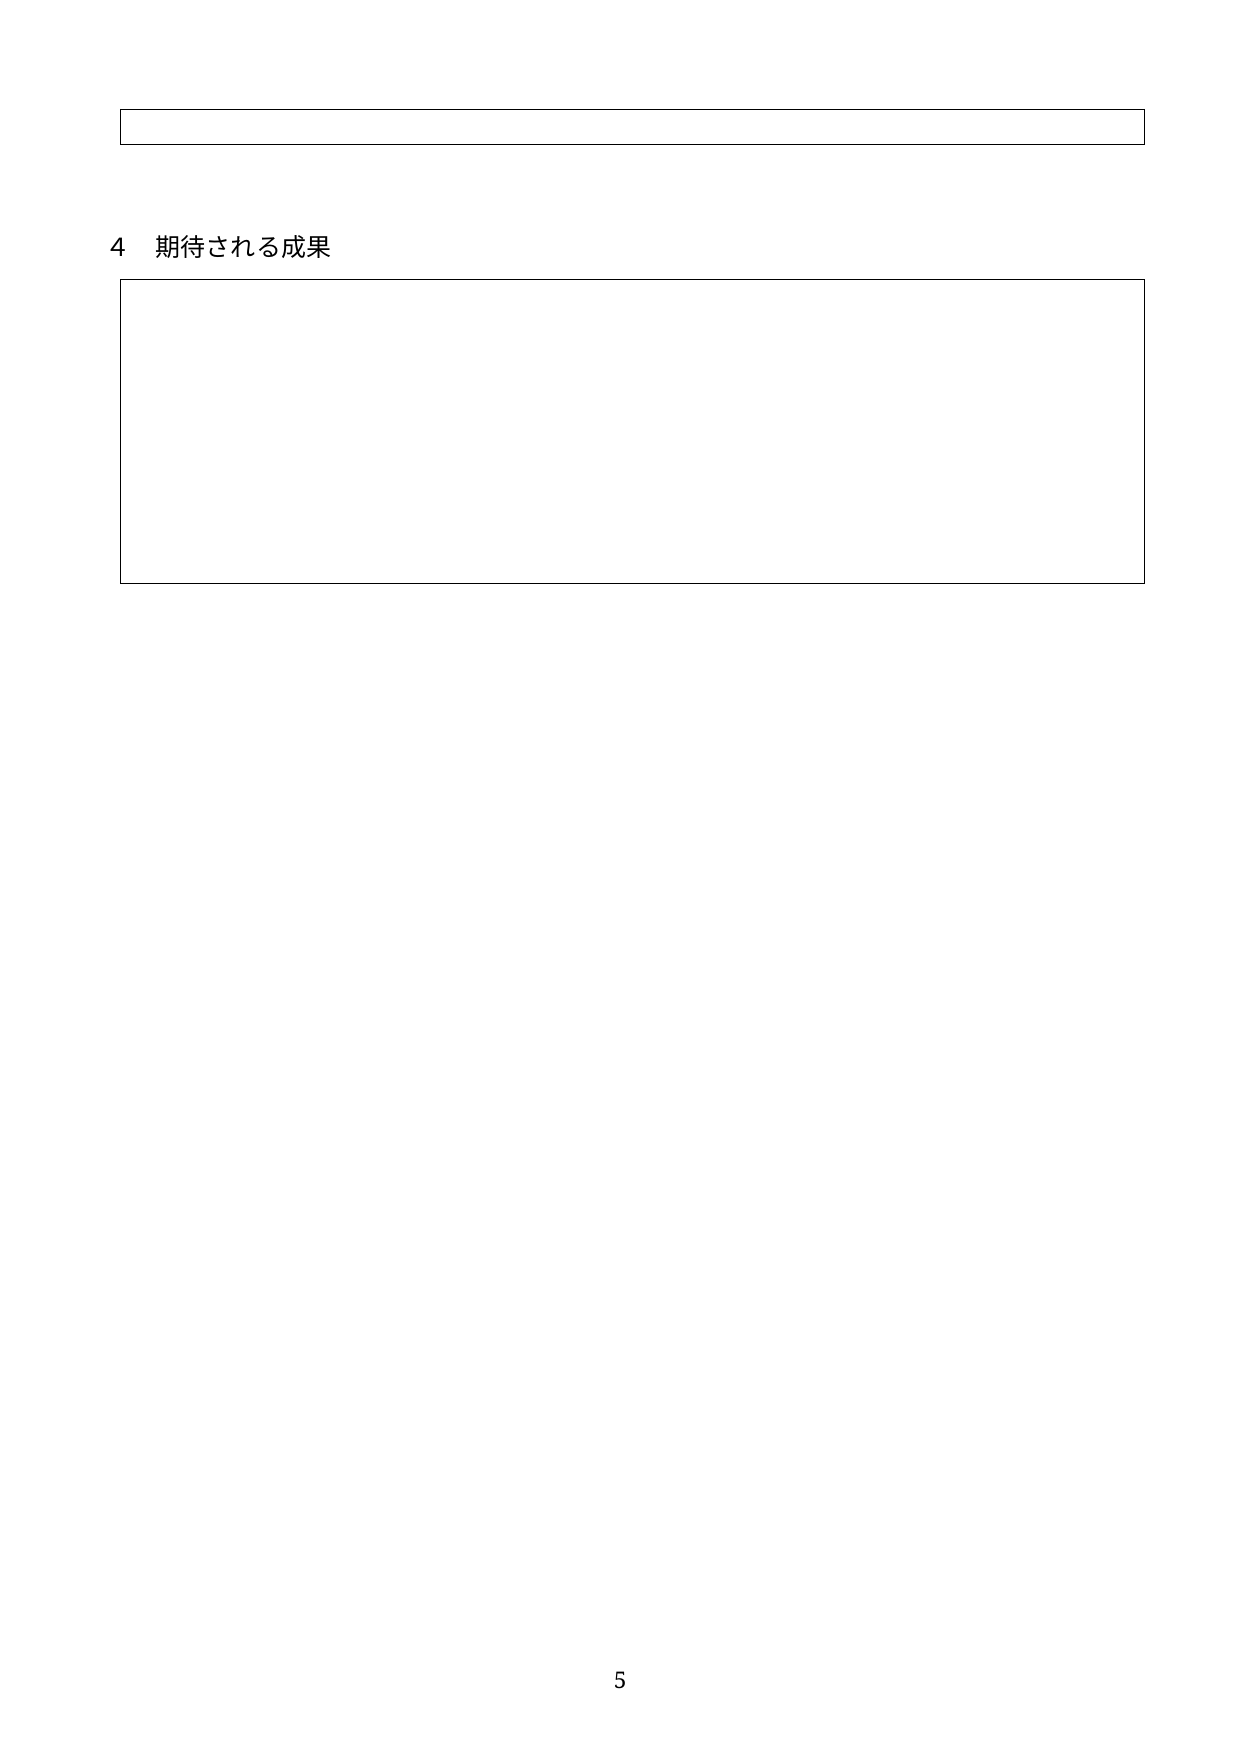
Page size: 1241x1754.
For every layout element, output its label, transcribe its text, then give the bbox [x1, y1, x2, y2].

text ４ 期待される成果 [105, 212, 1135, 279]
table_header [121, 280, 1144, 583]
table_header [121, 110, 1144, 144]
